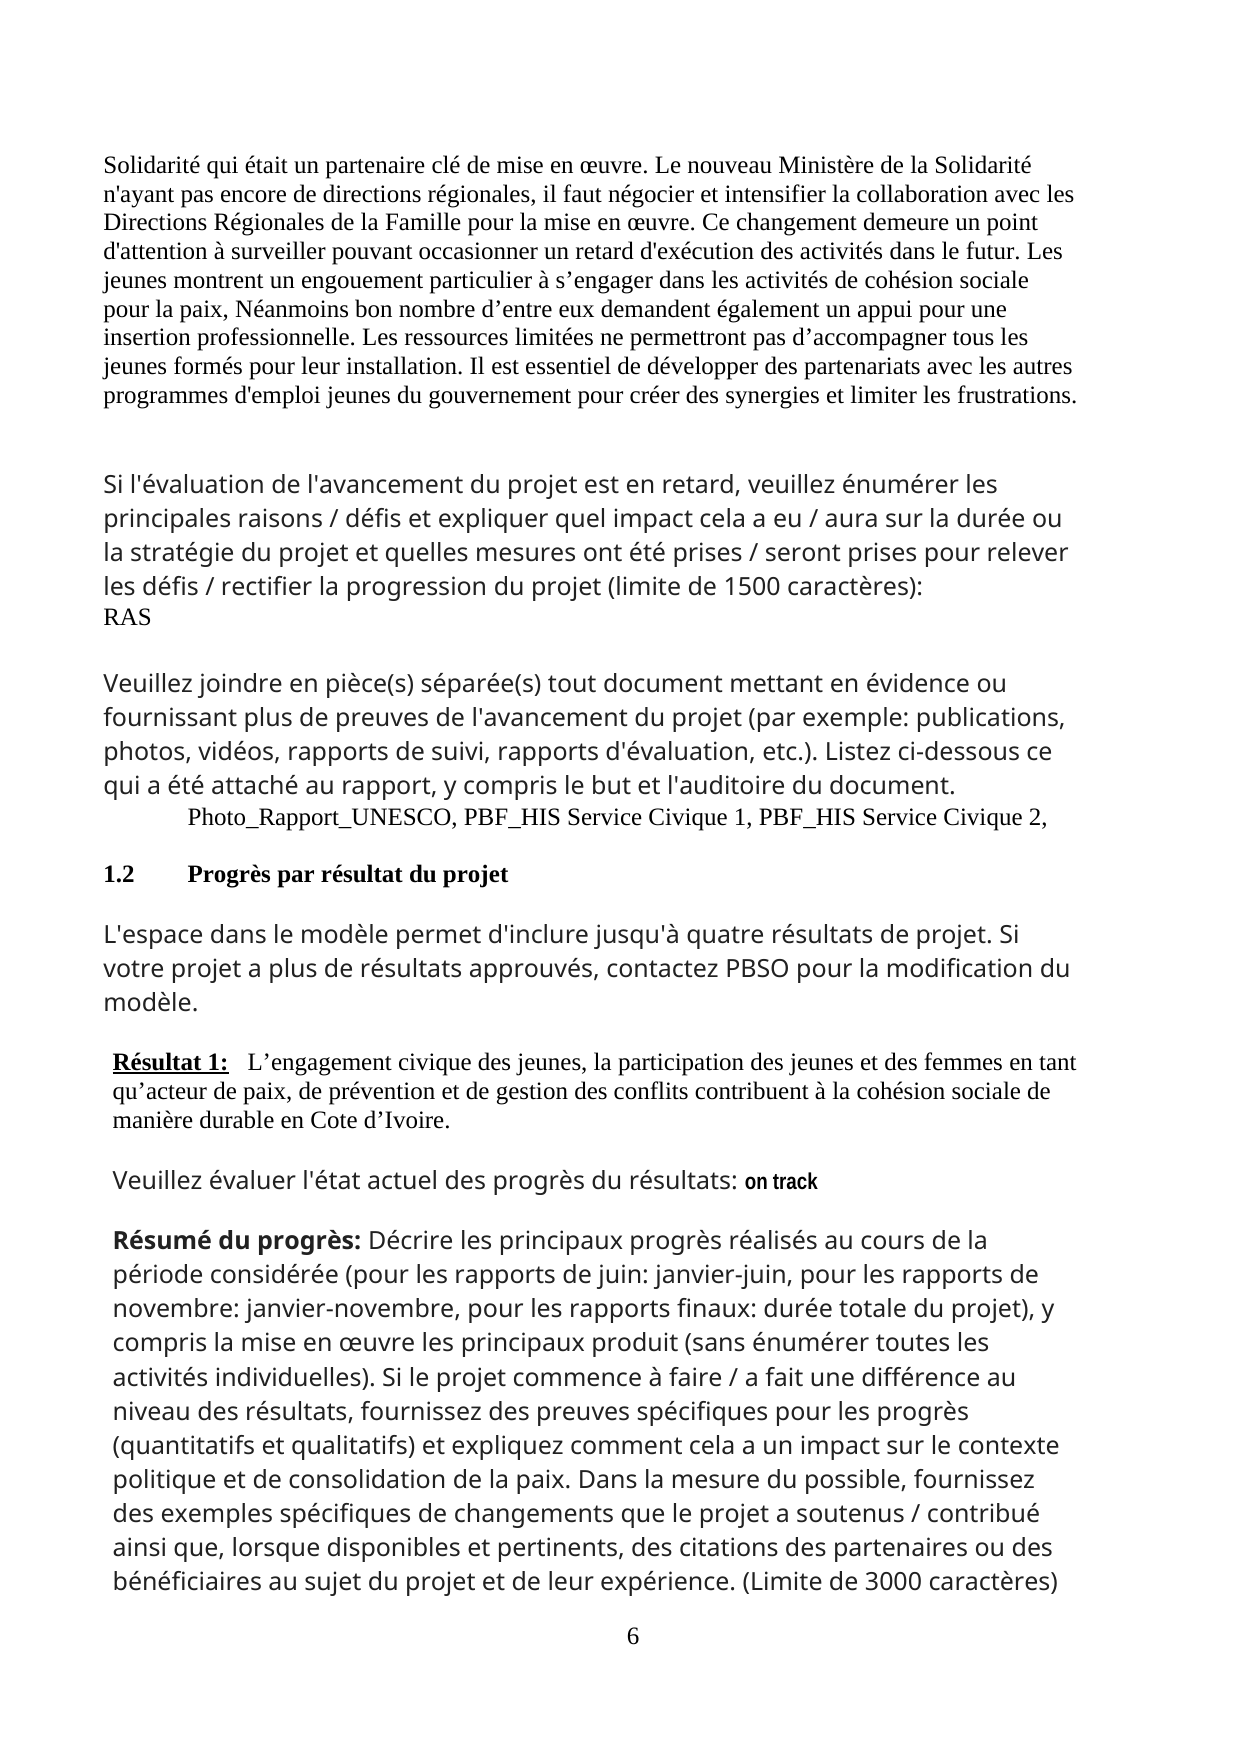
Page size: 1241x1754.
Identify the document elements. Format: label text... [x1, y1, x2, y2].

list Progrès par résultat du projet [103, 859, 1078, 888]
text Veuillez joindre en pièce(s) séparée(s) tout document mettant en évidence ou fournissant plus de preuves de l'avancement du projet (par exemple: publications, photos, vidéos, rapports de suivi, rapports d'évaluation, etc.). Listez ci-dessous ce qui a été attaché au rapport, y compris le but et l'auditoire du document. [103, 665, 1078, 802]
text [103, 150, 1078, 437]
text Photo_Rapport_UNESCO, PBF_HIS Service Civique 1, PBF_HIS Service Civique 2, [187, 802, 1078, 830]
text Veuillez évaluer l'état actuel des progrès du résultats: [112, 1162, 1078, 1197]
text Résumé du progrès: Décrire les principaux progrès réalisés au cours de la période considérée (pour les rapports de juin: janvier-juin, pour les rapports de novembre: janvier-novembre, pour les rapports finaux: durée totale du projet), y compris la mise en œuvre les principaux produit (sans énumérer toutes les activités individuelles). Si le projet commence à faire / a fait une différence au niveau des résultats, fournissez des preuves spécifiques pour les progrès (quantitatifs et qualitatifs) et expliquez comment cela a un impact sur le contexte politique et de consolidation de la paix. Dans la mesure du possible, fournissez des exemples spécifiques de changements que le projet a soutenus / contribué ainsi que, lorsque disponibles et pertinents, des citations des partenaires ou des bénéficiaires au sujet du projet et de leur expérience. (Limite de 3000 caractères) [112, 1223, 1078, 1598]
text RAS [103, 602, 1078, 631]
text L'espace dans le modèle permet d'inclure jusqu'à quatre résultats de projet. Si votre projet a plus de résultats approuvés, contactez PBSO pour la modification du modèle. [103, 917, 1078, 1019]
text Si l'évaluation de l'avancement du projet est en retard, veuillez énumérer les principales raisons / défis et expliquer quel impact cela a eu / aura sur la durée ou la stratégie du projet et quelles mesures ont été prises / seront prises pour relever les défis / rectifier la progression du projet (limite de 1500 caractères): [103, 466, 1078, 602]
text Résultat 1: L’engagement civique des jeunes, la participation des jeunes et des femmes en tant qu’acteur de paix, de prévention et de gestion des conflits contribuent à la cohésion sociale de manière durable en Cote d’Ivoire. [112, 1047, 1078, 1134]
